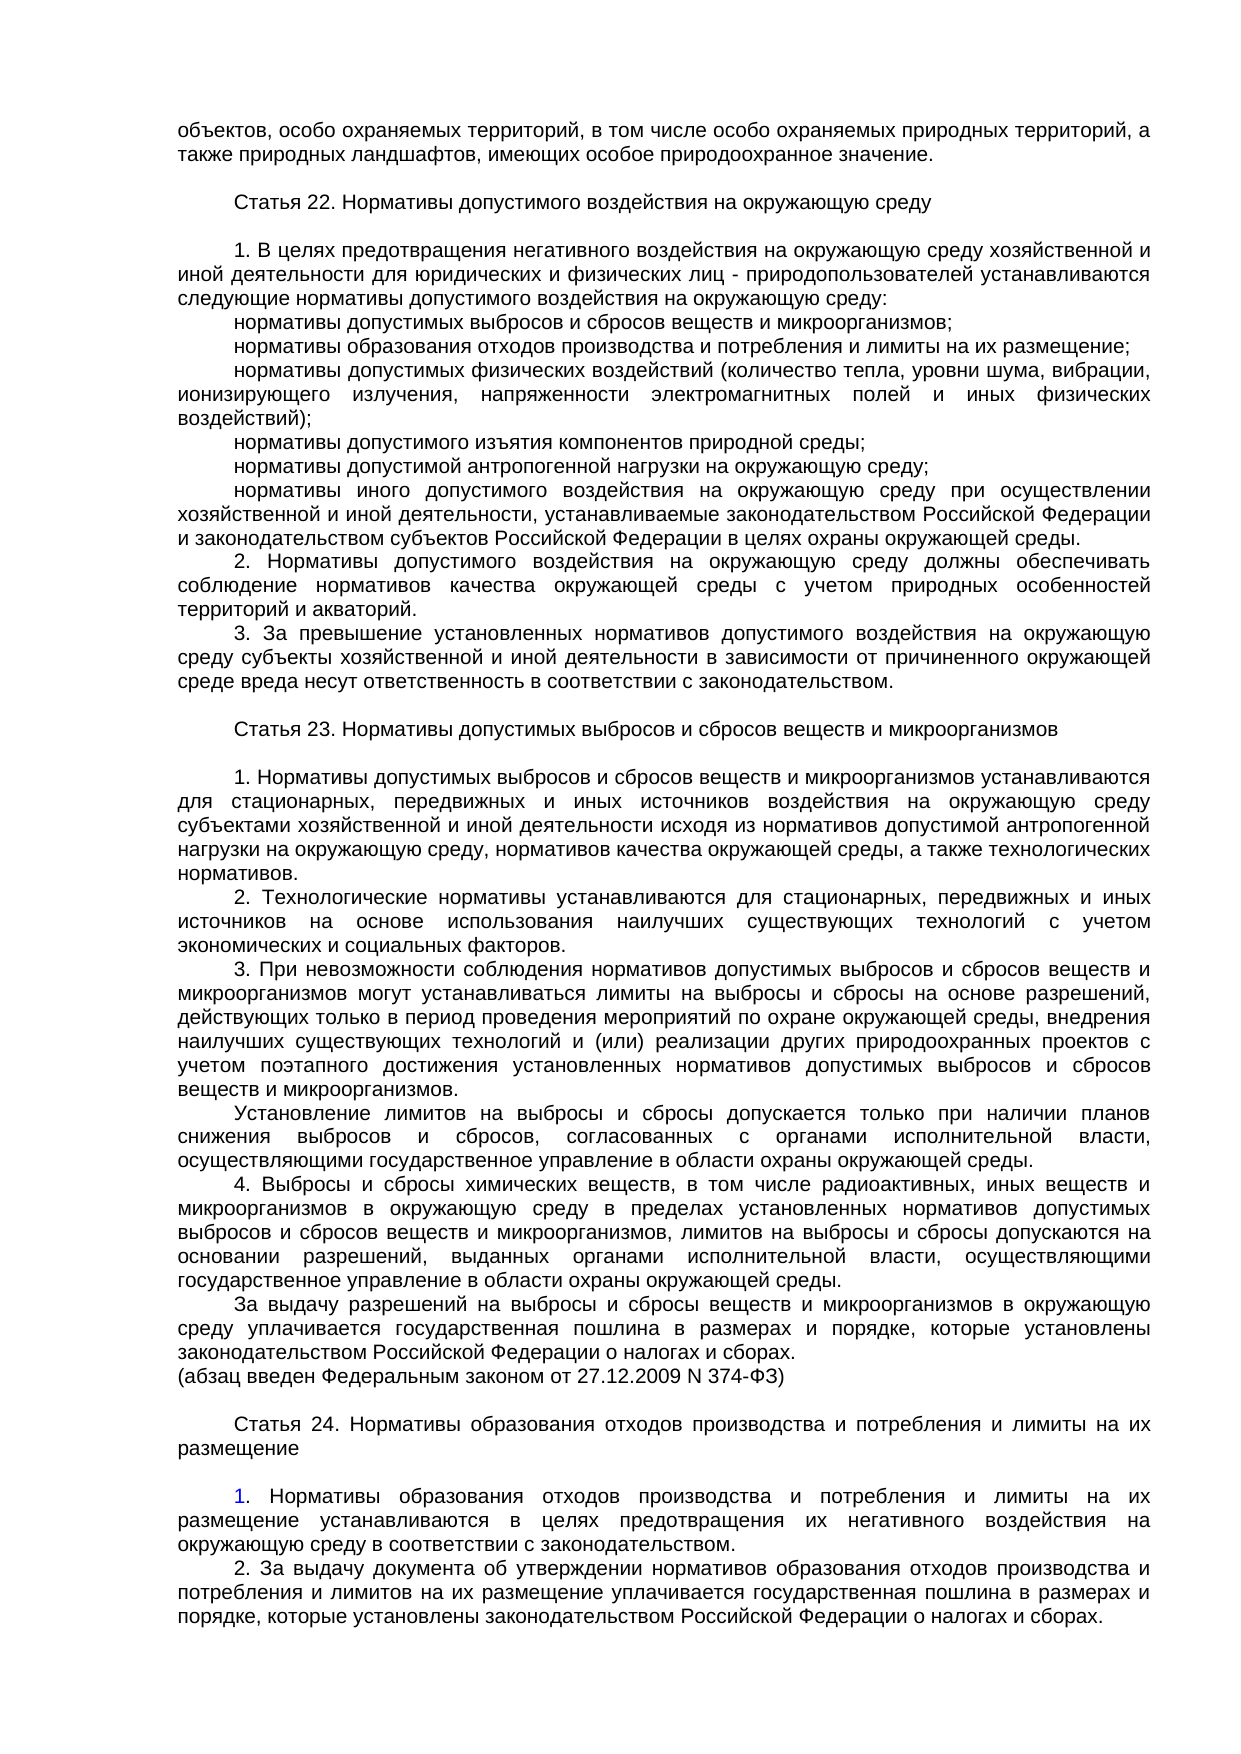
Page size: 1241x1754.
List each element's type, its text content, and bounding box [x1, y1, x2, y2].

text 3. За превышение установленных нормативов допустимого воздействия на окружающую среду субъекты хозяйственной и иной деятельности в зависимости от причиненного окружающей среде вреда несут ответственность в соответствии с законодательством. [177, 621, 1152, 693]
text (абзац введен Федеральным законом от 27.12.2009 N 374-ФЗ) [177, 1364, 1152, 1388]
text 2. Технологические нормативы устанавливаются для стационарных, передвижных и иных источников на основе использования наилучших существующих технологий с учетом экономических и социальных факторов. [177, 885, 1152, 957]
text нормативы образования отходов производства и потребления и лимиты на их размещение; [177, 334, 1152, 358]
text нормативы допустимой антропогенной нагрузки на окружающую среду; [177, 453, 1152, 477]
text 1. Нормативы образования отходов производства и потребления и лимиты на их размещение устанавливаются в целях предотвращения их негативного воздействия на окружающую среду в соответствии с законодательством. [177, 1484, 1152, 1556]
text 1. В целях предотвращения негативного воздействия на окружающую среду хозяйственной и иной деятельности для юридических и физических лиц - природопользователей устанавливаются следующие нормативы допустимого воздействия на окружающую среду: [177, 238, 1152, 310]
text За выдачу разрешений на выбросы и сбросы веществ и микроорганизмов в окружающую среду уплачивается государственная пошлина в размерах и порядке, которые установлены законодательством Российской Федерации о налогах и сборах. [177, 1292, 1152, 1364]
text Установление лимитов на выбросы и сбросы допускается только при наличии планов снижения выбросов и сбросов, согласованных с органами исполнительной власти, осуществляющими государственное управление в области охраны окружающей среды. [177, 1100, 1152, 1172]
text нормативы допустимых выбросов и сбросов веществ и микроорганизмов; [177, 310, 1152, 334]
text 3. При невозможности соблюдения нормативов допустимых выбросов и сбросов веществ и микроорганизмов могут устанавливаться лимиты на выбросы и сбросы на основе разрешений, действующих только в период проведения мероприятий по охране окружающей среды, внедрения наилучших существующих технологий и (или) реализации других природоохранных проектов с учетом поэтапного достижения установленных нормативов допустимых выбросов и сбросов веществ и микроорганизмов. [177, 957, 1152, 1100]
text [177, 118, 1152, 166]
text нормативы иного допустимого воздействия на окружающую среду при осуществлении хозяйственной и иной деятельности, устанавливаемые законодательством Российской Федерации и законодательством субъектов Российской Федерации в целях охраны окружающей среды. [177, 477, 1152, 549]
text Статья 22. Нормативы допустимого воздействия на окружающую среду [177, 190, 1152, 214]
text Статья 24. Нормативы образования отходов производства и потребления и лимиты на их размещение [177, 1412, 1152, 1460]
text 2. За выдачу документа об утверждении нормативов образования отходов производства и потребления и лимитов на их размещение уплачивается государственная пошлина в размерах и порядке, которые установлены законодательством Российской Федерации о налогах и сборах. [177, 1556, 1152, 1627]
text Статья 23. Нормативы допустимых выбросов и сбросов веществ и микроорганизмов [177, 717, 1152, 741]
text нормативы допустимых физических воздействий (количество тепла, уровни шума, вибрации, ионизирующего излучения, напряженности электромагнитных полей и иных физических воздействий); [177, 358, 1152, 429]
text 1. Нормативы допустимых выбросов и сбросов веществ и микроорганизмов устанавливаются для стационарных, передвижных и иных источников воздействия на окружающую среду субъектами хозяйственной и иной деятельности исходя из нормативов допустимой антропогенной нагрузки на окружающую среду, нормативов качества окружающей среды, а также технологических нормативов. [177, 765, 1152, 885]
text нормативы допустимого изъятия компонентов природной среды; [177, 429, 1152, 453]
text 4. Выбросы и сбросы химических веществ, в том числе радиоактивных, иных веществ и микроорганизмов в окружающую среду в пределах установленных нормативов допустимых выбросов и сбросов веществ и микроорганизмов, лимитов на выбросы и сбросы допускаются на основании разрешений, выданных органами исполнительной власти, осуществляющими государственное управление в области охраны окружающей среды. [177, 1172, 1152, 1292]
text 2. Нормативы допустимого воздействия на окружающую среду должны обеспечивать соблюдение нормативов качества окружающей среды с учетом природных особенностей территорий и акваторий. [177, 549, 1152, 621]
